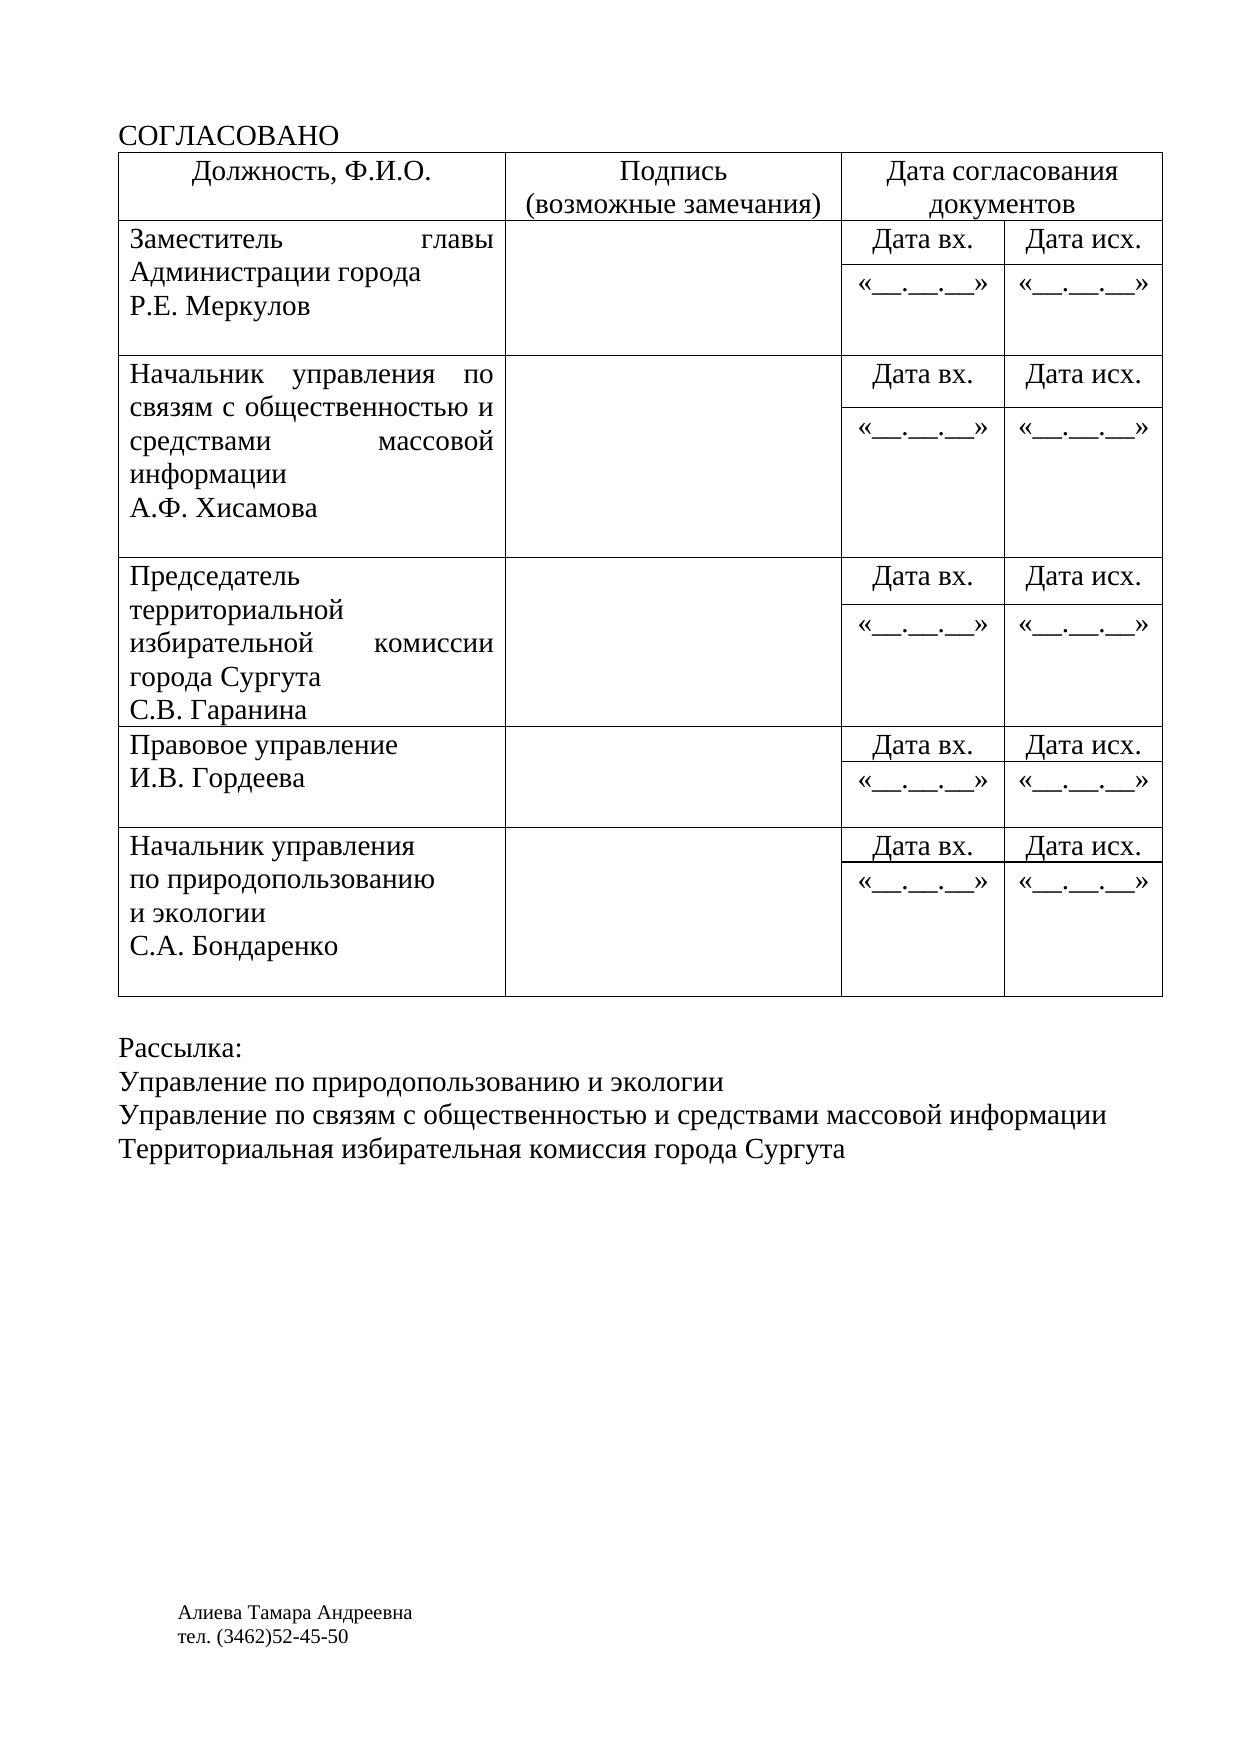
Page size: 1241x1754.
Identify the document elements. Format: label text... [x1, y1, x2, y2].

text СОГЛАСОВАНО [118, 118, 1181, 152]
text Рассылка: [118, 1030, 1181, 1064]
table_header Дата согласования документов [842, 153, 1162, 220]
table_cell Дата вх. [842, 727, 1004, 761]
table_cell [506, 828, 841, 996]
table_header Подпись (возможные замечания) [506, 153, 841, 220]
text Управление по связям с общественностью и средствами массовой информации [118, 1097, 1181, 1131]
table_cell [506, 356, 841, 557]
table_cell [506, 727, 841, 827]
table_cell «__.__.__» [1005, 265, 1162, 355]
table_cell Дата вх. [842, 558, 1004, 604]
text Управление по природопользованию и экологии [118, 1064, 1181, 1097]
table_cell «__.__.__» [842, 863, 1004, 996]
table_cell Правовое управление И.В. Гордеева [119, 727, 505, 827]
table_cell Дата исх. [1005, 828, 1162, 861]
table_cell Дата вх. [842, 828, 1004, 861]
table_cell «__.__.__» [1005, 605, 1162, 726]
table_cell Дата исх. [1005, 727, 1162, 761]
table_cell [506, 221, 841, 355]
table_cell «__.__.__» [842, 265, 1004, 355]
table_cell [506, 558, 841, 726]
table_cell «__.__.__» [1005, 408, 1162, 557]
table_cell «__.__.__» [842, 408, 1004, 557]
table_header Должность, Ф.И.О. [119, 153, 505, 220]
table_cell Дата исх. [1005, 221, 1162, 263]
text Алиева Тамара Андреевна [177, 1600, 1181, 1624]
table_cell «__.__.__» [842, 762, 1004, 827]
table_cell «__.__.__» [842, 605, 1004, 726]
table_cell Начальник управления по природопользованию и экологии С.А. Бондаренко [119, 828, 505, 996]
table_cell Дата исх. [1005, 558, 1162, 604]
table_cell Дата вх. [842, 356, 1004, 407]
table_cell Заместитель главы Администрации города Р.Е. Меркулов [119, 221, 505, 355]
table_cell Дата исх. [1005, 356, 1162, 407]
text тел. (3462)52-45-50 [177, 1624, 1181, 1648]
text Территориальная избирательная комиссия города Сургута [118, 1131, 1181, 1164]
table_cell Начальник управления по связям с общественностью и средствами массовой информации А.Ф. Хисамова [119, 356, 505, 557]
table_cell «__.__.__» [1005, 762, 1162, 827]
table_cell Председатель территориальной избирательной комиссии города Сургута С.В. Гаранина [119, 558, 505, 726]
table_cell «__.__.__» [1005, 863, 1162, 996]
table_cell Дата вх. [842, 221, 1004, 263]
